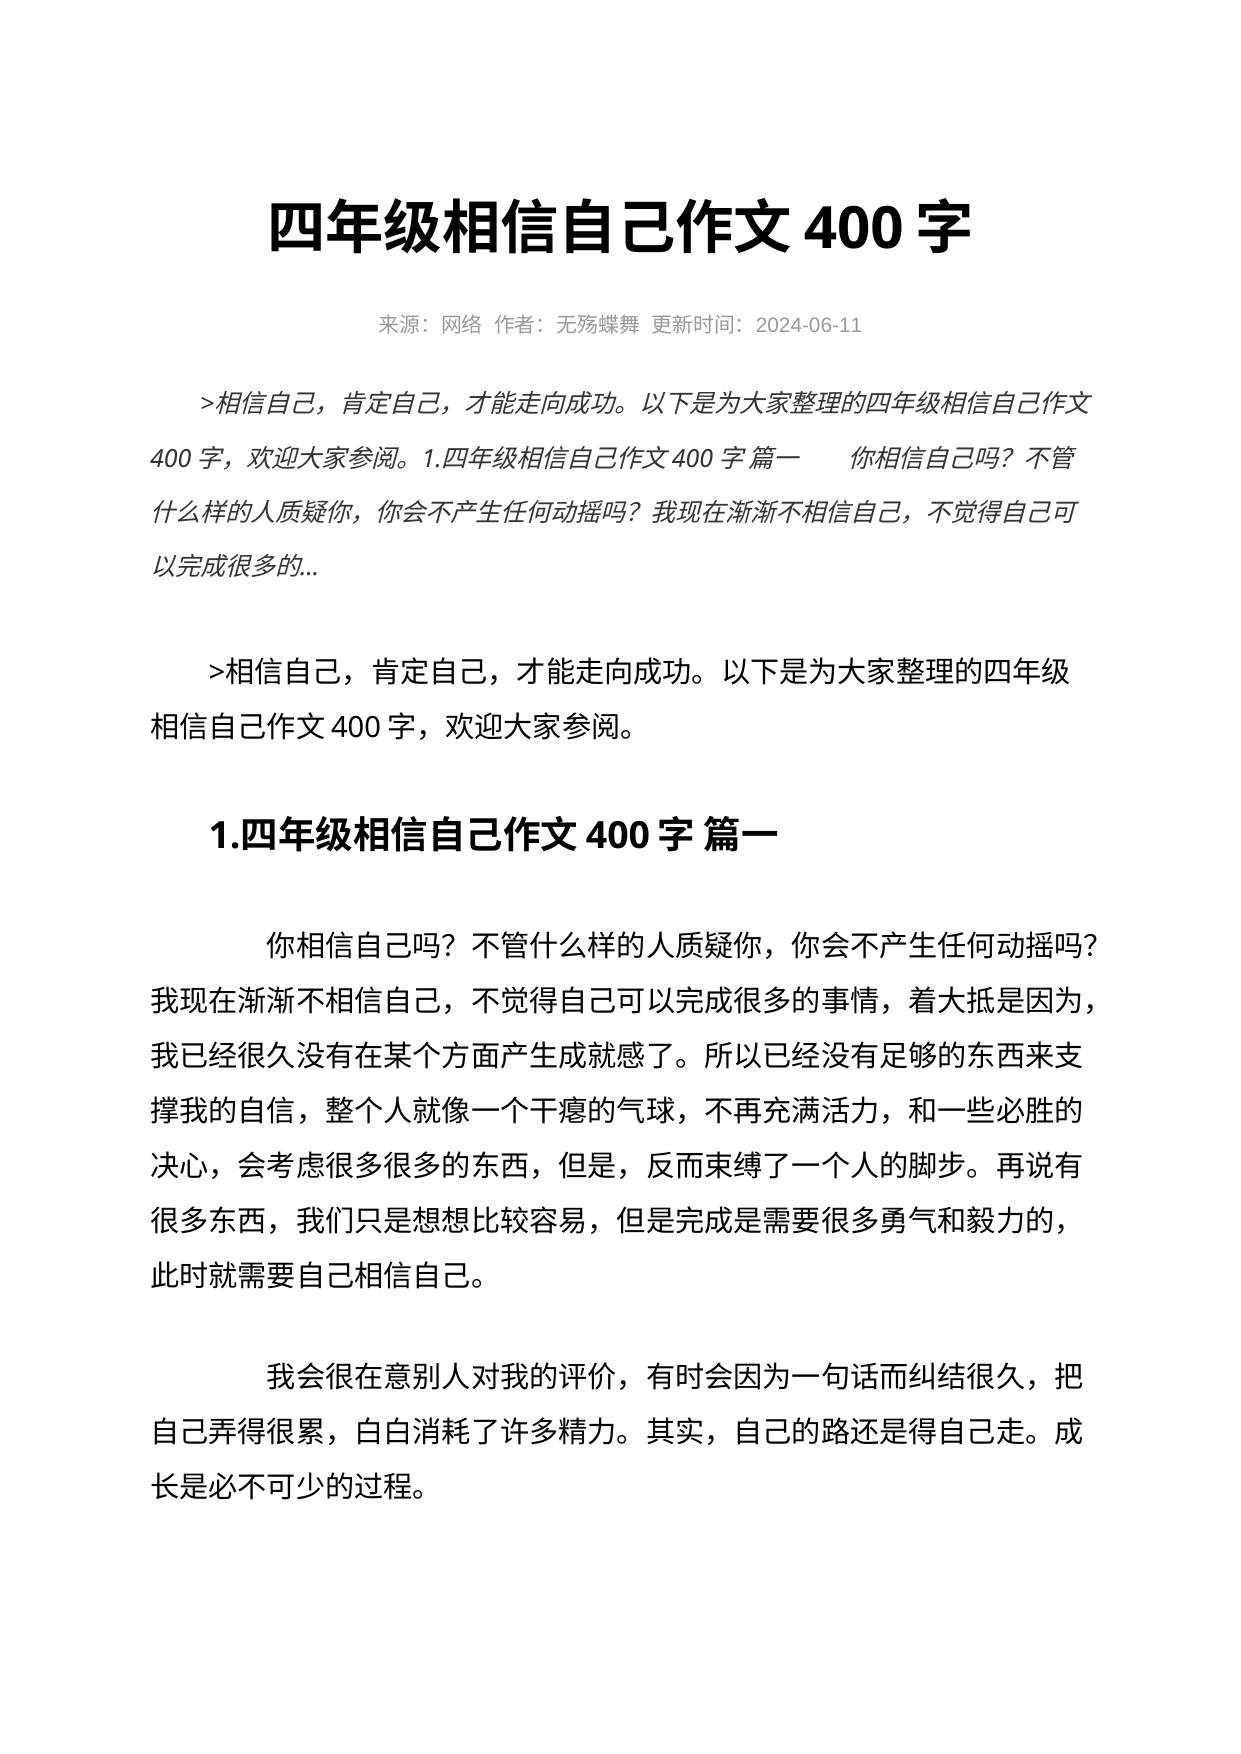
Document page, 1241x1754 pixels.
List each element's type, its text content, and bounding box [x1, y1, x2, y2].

text >相信自己，肯定自己，才能走向成功。以下是为大家整理的四年级相信自己作文400字，欢迎大家参阅。1.四年级相信自己作文400字 篇一 你相信自己吗？不管什么样的人质疑你，你会不产生任何动摇吗？我现在渐渐不相信自己，不觉得自己可以完成很多的... [150, 384, 1090, 583]
text 1.四年级相信自己作文400字 篇一 [150, 805, 1090, 859]
text 来源：网络 作者：无殇蝶舞 更新时间：2024-06-11 [150, 313, 1090, 337]
subtitle 四年级相信自己作文400字 [150, 181, 1090, 266]
text >相信自己，肯定自己，才能走向成功。以下是为大家整理的四年级相信自己作文400字，欢迎大家参阅。 [150, 648, 1090, 746]
text 你相信自己吗？不管什么样的人质疑你，你会不产生任何动摇吗？我现在渐渐不相信自己，不觉得自己可以完成很多的事情，着大抵是因为，我已经很久没有在某个方面产生成就感了。所以已经没有足够的东西来支撑我的自信，整个人就像一个干瘪的气球，不再充满活力，和一些必胜的决心，会考虑很多很多的东西，但是，反而束缚了一个人的脚步。再说有很多东西，我们只是想想比较容易，但是完成是需要很多勇气和毅力的，此时就需要自己相信自己。 [150, 923, 1090, 1294]
text 我会很在意别人对我的评价，有时会因为一句话而纠结很久，把自己弄得很累，白白消耗了许多精力。其实，自己的路还是得自己走。成长是必不可少的过程。 [150, 1354, 1090, 1506]
